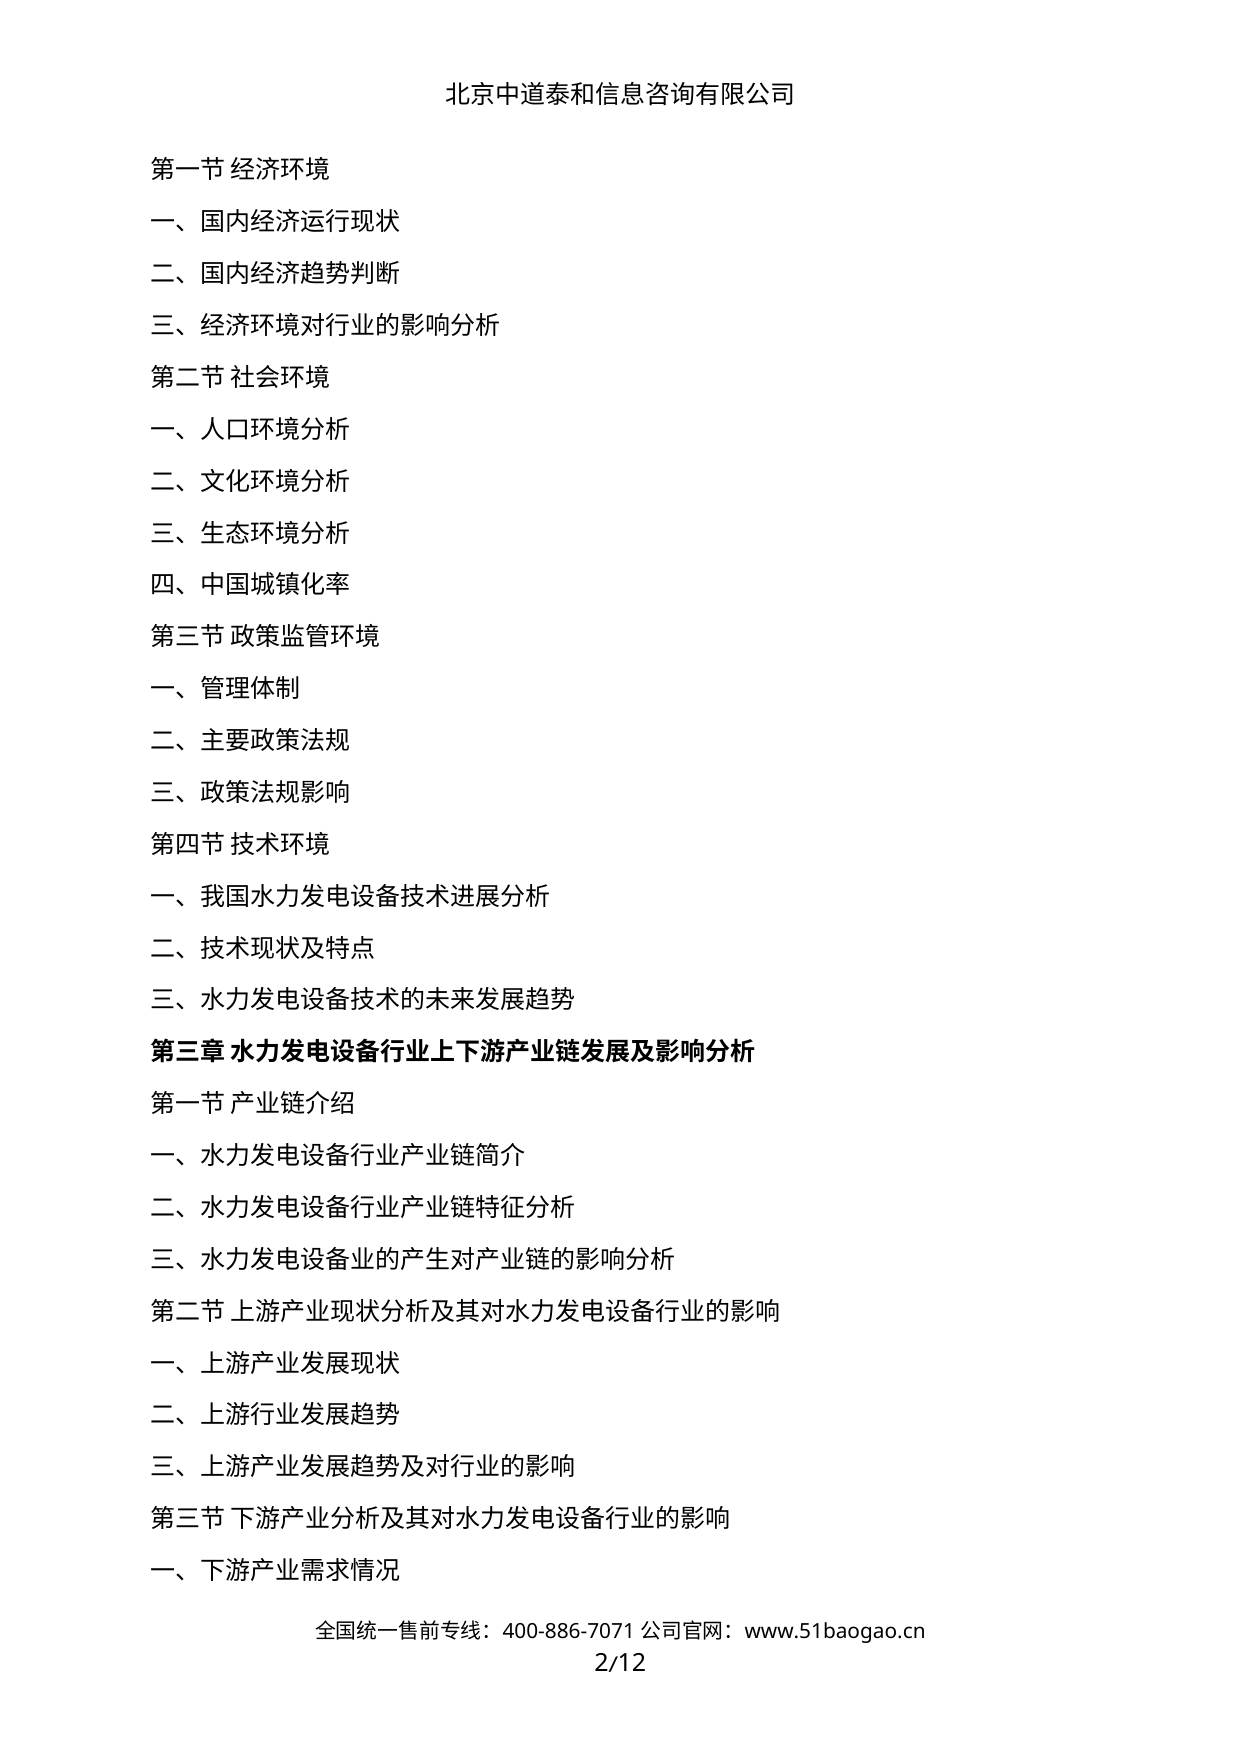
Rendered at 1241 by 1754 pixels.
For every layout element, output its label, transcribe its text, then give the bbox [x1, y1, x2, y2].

text 二、技术现状及特点 [150, 928, 1090, 964]
text 二、上游行业发展趋势 [150, 1395, 1090, 1431]
text 三、上游产业发展趋势及对行业的影响 [150, 1447, 1090, 1483]
text 第二节 社会环境 [150, 357, 1090, 394]
text 第一节 经济环境 [150, 150, 1090, 186]
text 三、经济环境对行业的影响分析 [150, 306, 1090, 342]
text 一、人口环境分析 [150, 409, 1090, 446]
text 一、管理体制 [150, 669, 1090, 705]
text 二、水力发电设备行业产业链特征分析 [150, 1187, 1090, 1224]
text 二、主要政策法规 [150, 721, 1090, 757]
text 第四节 技术环境 [150, 824, 1090, 861]
text 四、中国城镇化率 [150, 565, 1090, 601]
text 一、水力发电设备行业产业链简介 [150, 1136, 1090, 1172]
text 二、文化环境分析 [150, 461, 1090, 497]
text 三、水力发电设备技术的未来发展趋势 [150, 980, 1090, 1016]
text 第一节 产业链介绍 [150, 1084, 1090, 1120]
text 一、国内经济运行现状 [150, 202, 1090, 238]
text 二、国内经济趋势判断 [150, 254, 1090, 290]
text 一、上游产业发展现状 [150, 1343, 1090, 1379]
text 第二节 上游产业现状分析及其对水力发电设备行业的影响 [150, 1291, 1090, 1327]
text 一、我国水力发电设备技术进展分析 [150, 876, 1090, 912]
text 第三节 政策监管环境 [150, 617, 1090, 653]
text 三、水力发电设备业的产生对产业链的影响分析 [150, 1239, 1090, 1276]
text 三、政策法规影响 [150, 772, 1090, 809]
text 三、生态环境分析 [150, 513, 1090, 549]
text 一、下游产业需求情况 [150, 1551, 1090, 1587]
text 第三章 水力发电设备行业上下游产业链发展及影响分析 [150, 1032, 1090, 1068]
text 第三节 下游产业分析及其对水力发电设备行业的影响 [150, 1499, 1090, 1535]
